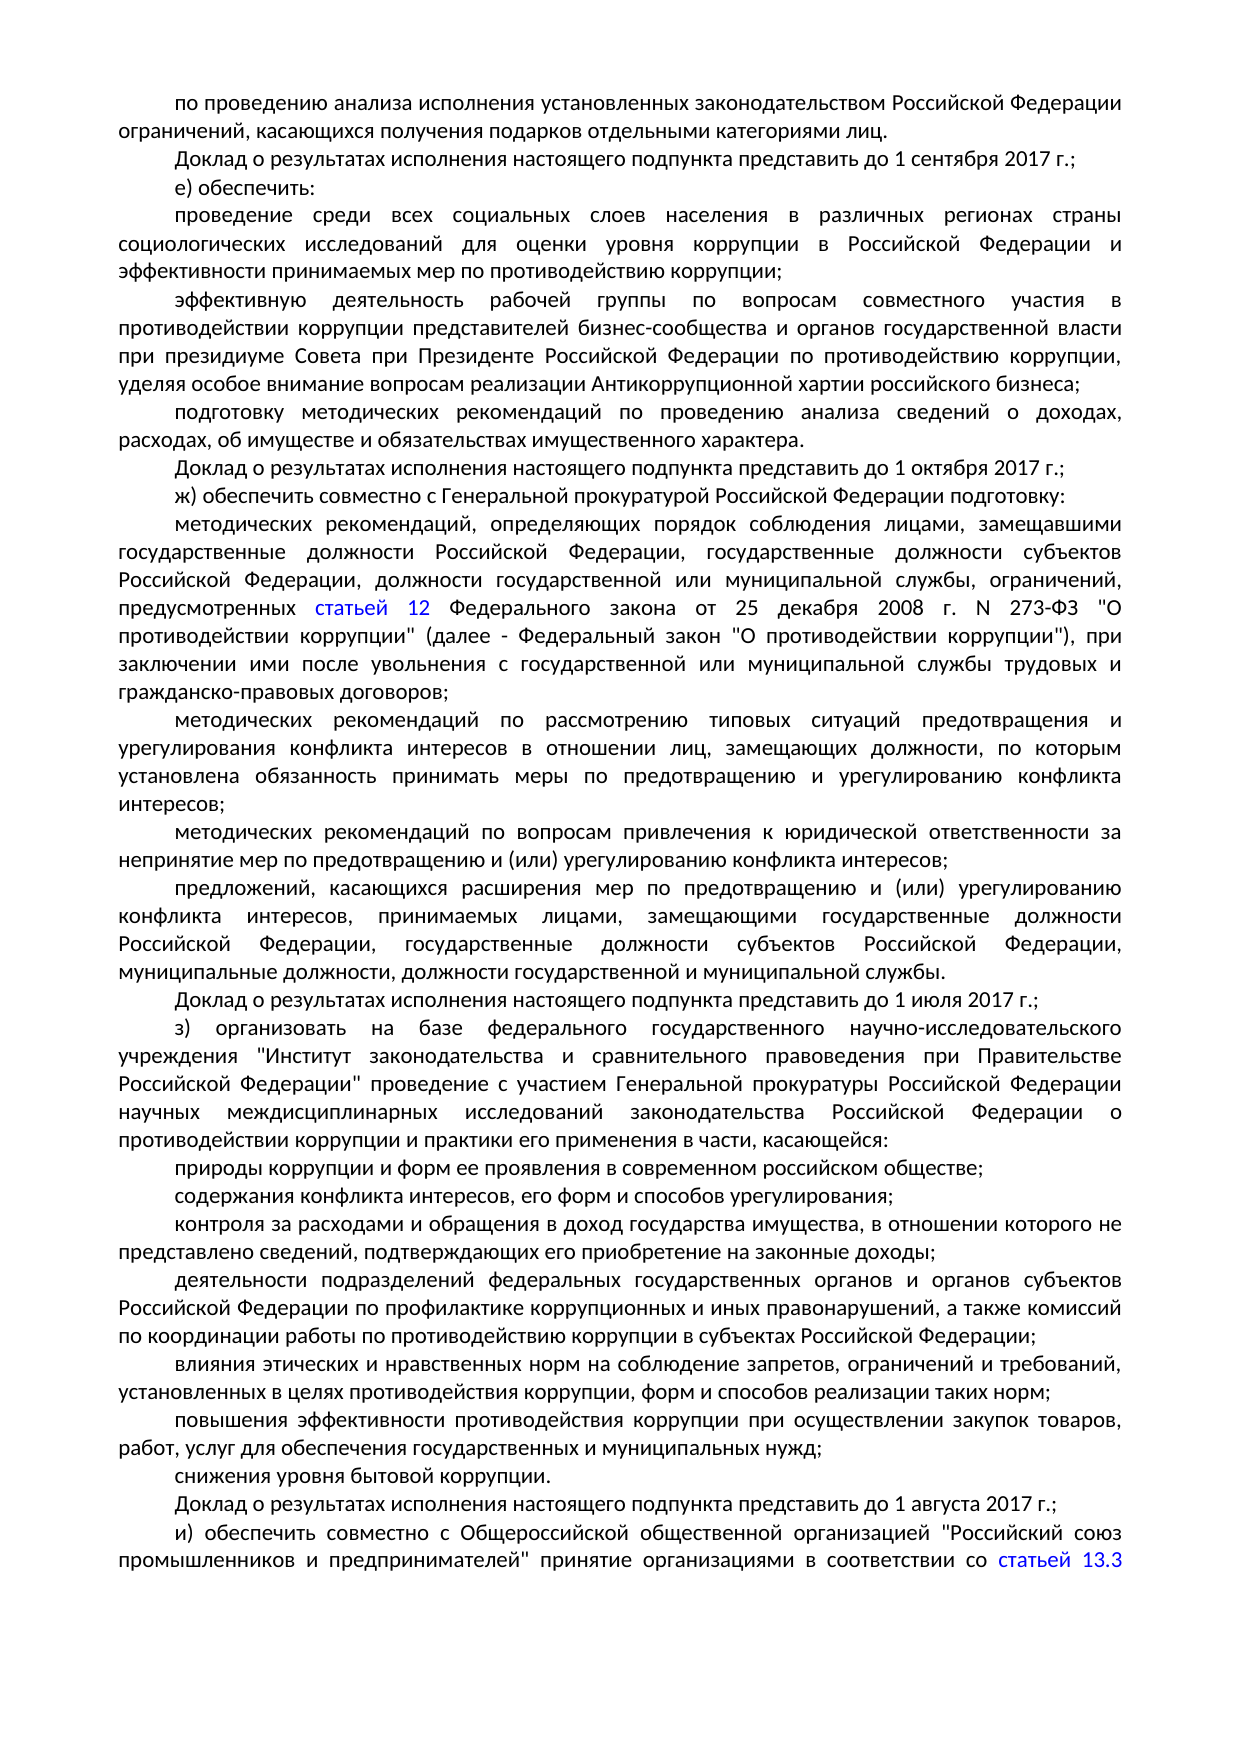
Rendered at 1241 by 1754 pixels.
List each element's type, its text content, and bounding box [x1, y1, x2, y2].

text методических рекомендаций, определяющих порядок соблюдения лицами, замещавшими государственные должности Российской Федерации, государственные должности субъектов Российской Федерации, должности государственной или муниципальной службы, ограничений, предусмотренных статьей 12 Федерального закона от 25 декабря 2008 г. N 273-ФЗ "О противодействии коррупции" (далее - Федеральный закон "О противодействии коррупции"), при заключении ими после увольнения с государственной или муниципальной службы трудовых и гражданско-правовых договоров; [118, 509, 1122, 705]
text природы коррупции и форм ее проявления в современном российском обществе; [118, 1153, 1122, 1181]
text методических рекомендаций по вопросам привлечения к юридической ответственности за непринятие мер по предотвращению и (или) урегулированию конфликта интересов; [118, 817, 1122, 873]
text Доклад о результатах исполнения настоящего подпункта представить до 1 сентября 2017 г.; [118, 144, 1122, 173]
text Доклад о результатах исполнения настоящего подпункта представить до 1 июля 2017 г.; [118, 985, 1122, 1013]
text по проведению анализа исполнения установленных законодательством Российской Федерации ограничений, касающихся получения подарков отдельными категориями лиц. [118, 88, 1122, 144]
text содержания конфликта интересов, его форм и способов урегулирования; [118, 1181, 1122, 1209]
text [118, 1518, 1122, 1574]
text ж) обеспечить совместно с Генеральной прокуратурой Российской Федерации подготовку: [118, 481, 1122, 509]
text эффективную деятельность рабочей группы по вопросам совместного участия в противодействии коррупции представителей бизнес-сообщества и органов государственной власти при президиуме Совета при Президенте Российской Федерации по противодействию коррупции, уделяя особое внимание вопросам реализации Антикоррупционной хартии российского бизнеса; [118, 285, 1122, 397]
text е) обеспечить: [118, 173, 1122, 201]
text деятельности подразделений федеральных государственных органов и органов субъектов Российской Федерации по профилактике коррупционных и иных правонарушений, а также комиссий по координации работы по противодействию коррупции в субъектах Российской Федерации; [118, 1265, 1122, 1349]
text повышения эффективности противодействия коррупции при осуществлении закупок товаров, работ, услуг для обеспечения государственных и муниципальных нужд; [118, 1406, 1122, 1462]
text подготовку методических рекомендаций по проведению анализа сведений о доходах, расходах, об имуществе и обязательствах имущественного характера. [118, 397, 1122, 453]
text Доклад о результатах исполнения настоящего подпункта представить до 1 августа 2017 г.; [118, 1489, 1122, 1518]
text з) организовать на базе федерального государственного научно-исследовательского учреждения "Институт законодательства и сравнительного правоведения при Правительстве Российской Федерации" проведение с участием Генеральной прокуратуры Российской Федерации научных междисциплинарных исследований законодательства Российской Федерации о противодействии коррупции и практики его применения в части, касающейся: [118, 1013, 1122, 1153]
text контроля за расходами и обращения в доход государства имущества, в отношении которого не представлено сведений, подтверждающих его приобретение на законные доходы; [118, 1209, 1122, 1265]
text влияния этических и нравственных норм на соблюдение запретов, ограничений и требований, установленных в целях противодействия коррупции, форм и способов реализации таких норм; [118, 1349, 1122, 1406]
text предложений, касающихся расширения мер по предотвращению и (или) урегулированию конфликта интересов, принимаемых лицами, замещающими государственные должности Российской Федерации, государственные должности субъектов Российской Федерации, муниципальные должности, должности государственной и муниципальной службы. [118, 873, 1122, 985]
text методических рекомендаций по рассмотрению типовых ситуаций предотвращения и урегулирования конфликта интересов в отношении лиц, замещающих должности, по которым установлена обязанность принимать меры по предотвращению и урегулированию конфликта интересов; [118, 705, 1122, 817]
text проведение среди всех социальных слоев населения в различных регионах страны социологических исследований для оценки уровня коррупции в Российской Федерации и эффективности принимаемых мер по противодействию коррупции; [118, 201, 1122, 285]
text Доклад о результатах исполнения настоящего подпункта представить до 1 октября 2017 г.; [118, 453, 1122, 481]
text снижения уровня бытовой коррупции. [118, 1462, 1122, 1489]
